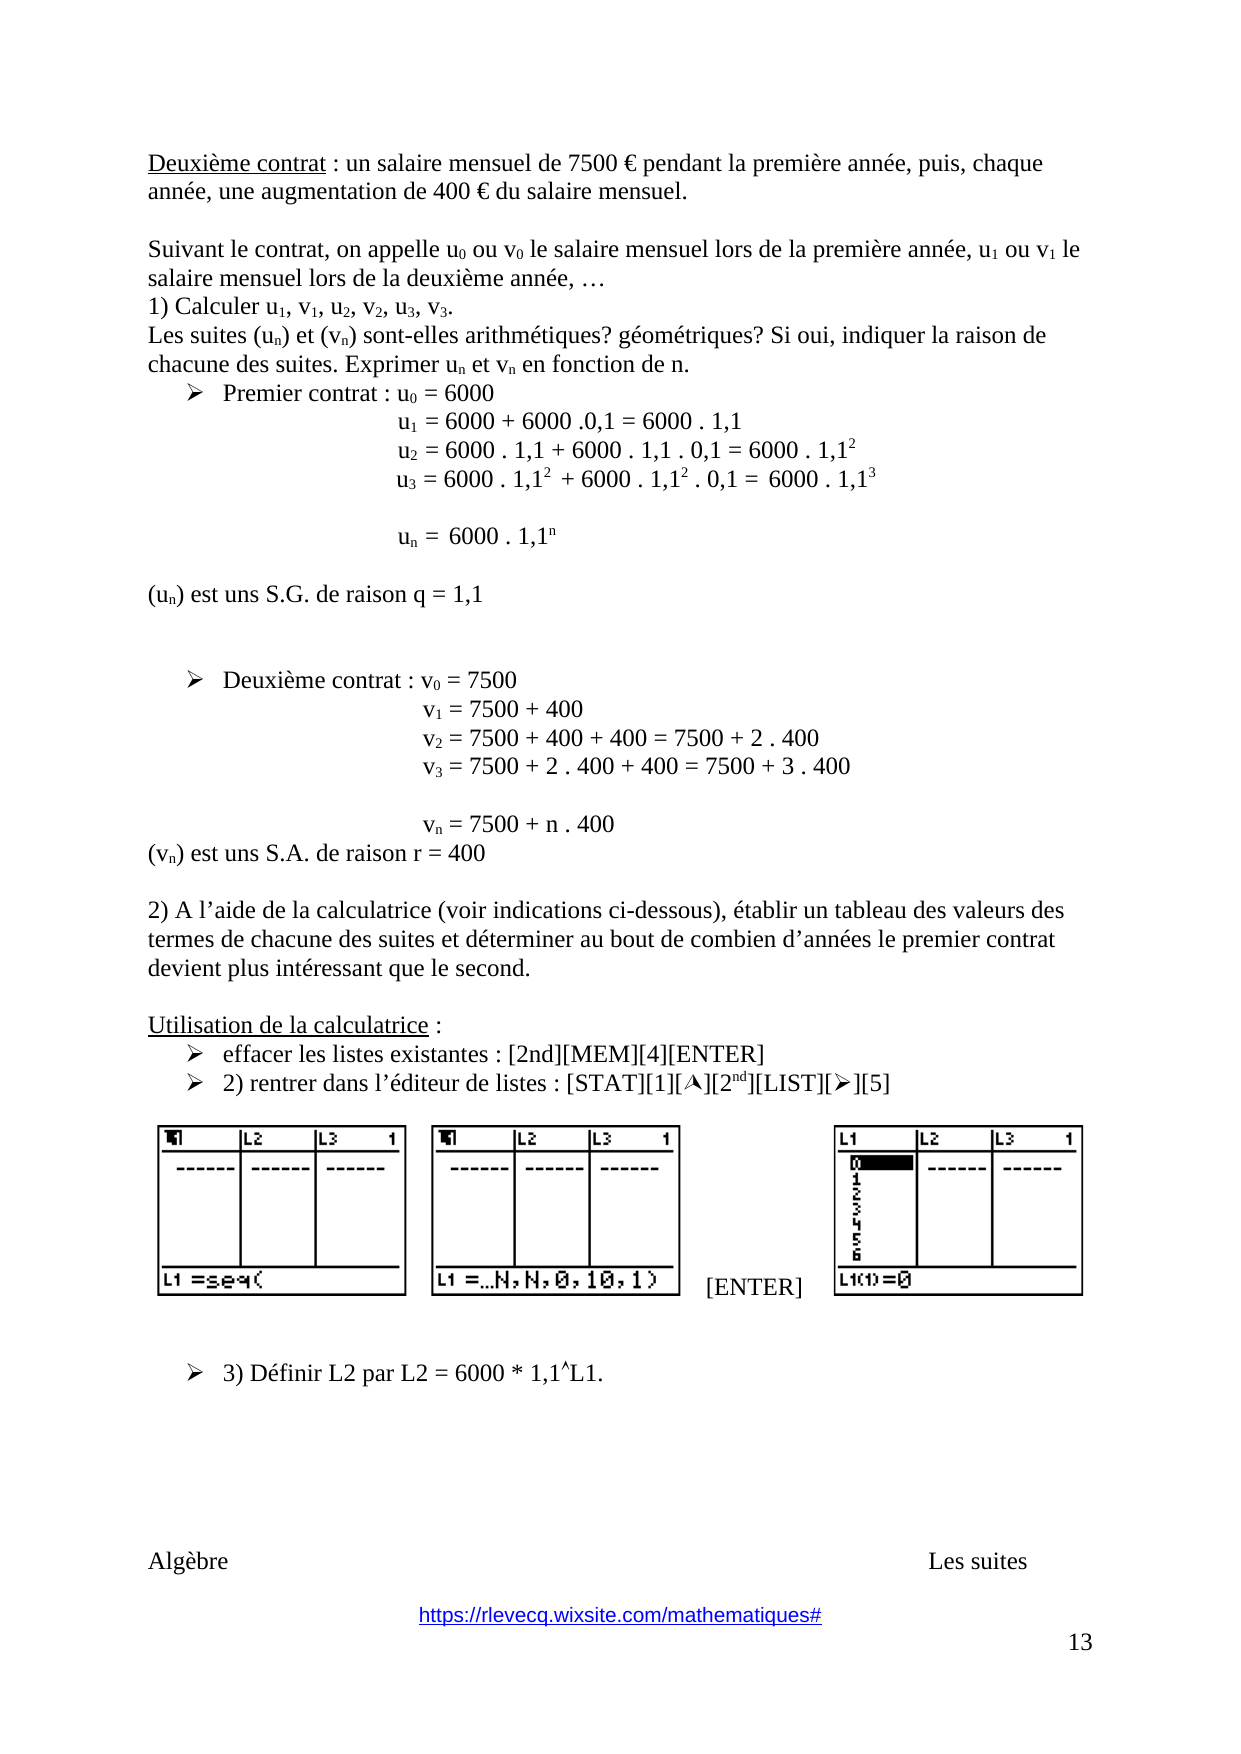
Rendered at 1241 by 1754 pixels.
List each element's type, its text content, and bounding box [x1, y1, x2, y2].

list Premier contrat : u0 = 6000 [185, 378, 1092, 406]
text un = 6000 . 1,1n [148, 521, 1092, 550]
text vn = 7500 + n . 400 [148, 809, 1092, 838]
text u2 = 6000 . 1,1 + 6000 . 1,1 . 0,1 = 6000 . 1,12 [148, 435, 1092, 464]
list 3) Définir L2 par L2 = 6000 * 1,1L1. [185, 1358, 1092, 1387]
text Deuxième contrat : un salaire mensuel de 7500 € pendant la première année, puis, chaque année, une augmentation de 400 € du salaire mensuel. [148, 148, 1092, 205]
list Deuxième contrat : v0 = 7500 [185, 665, 1092, 694]
text u1 = 6000 + 6000 .0,1 = 6000 . 1,1 [148, 406, 1092, 435]
list 2) rentrer dans l’éditeur de listes : [STAT][1][][2nd][LIST][][5] [185, 1068, 1092, 1096]
picture [157, 1125, 407, 1296]
text Les suites (un) et (vn) sont-elles arithmétiques? géométriques? Si oui, indiquer la raison de chacune des suites. Exprimer un et vn en fonction de n. [148, 320, 1092, 378]
text 1) Calculer u1, v1, u2, v2, u3, v3. [148, 291, 1092, 320]
text (vn) est uns S.A. de raison r = 400 [148, 838, 1092, 866]
picture [833, 1125, 1084, 1296]
text (un) est uns S.G. de raison q = 1,1 [148, 579, 1092, 608]
text v1 = 7500 + 400 [148, 694, 1092, 723]
picture [431, 1125, 681, 1296]
text v2 = 7500 + 400 + 400 = 7500 + 2 . 400 [148, 723, 1092, 751]
text u3 = 6000 . 1,12 + 6000 . 1,12 . 0,1 = 6000 . 1,13 [148, 464, 1092, 493]
text v3 = 7500 + 2 . 400 + 400 = 7500 + 3 . 400 [148, 751, 1092, 780]
text Utilisation de la calculatrice : [148, 1010, 1092, 1039]
text Suivant le contrat, on appelle u0 ou v0 le salaire mensuel lors de la première année, u1 ou v1 le salaire mensuel lors de la deuxième année, … [148, 234, 1092, 291]
list effacer les listes existantes : [2nd][MEM][4][ENTER] [185, 1039, 1092, 1068]
text 2) A l’aide de la calculatrice (voir indications ci-dessous), établir un tableau des valeurs des termes de chacune des suites et déterminer au bout de combien d’années le premier contrat devient plus intéressant que le second. [148, 895, 1092, 981]
